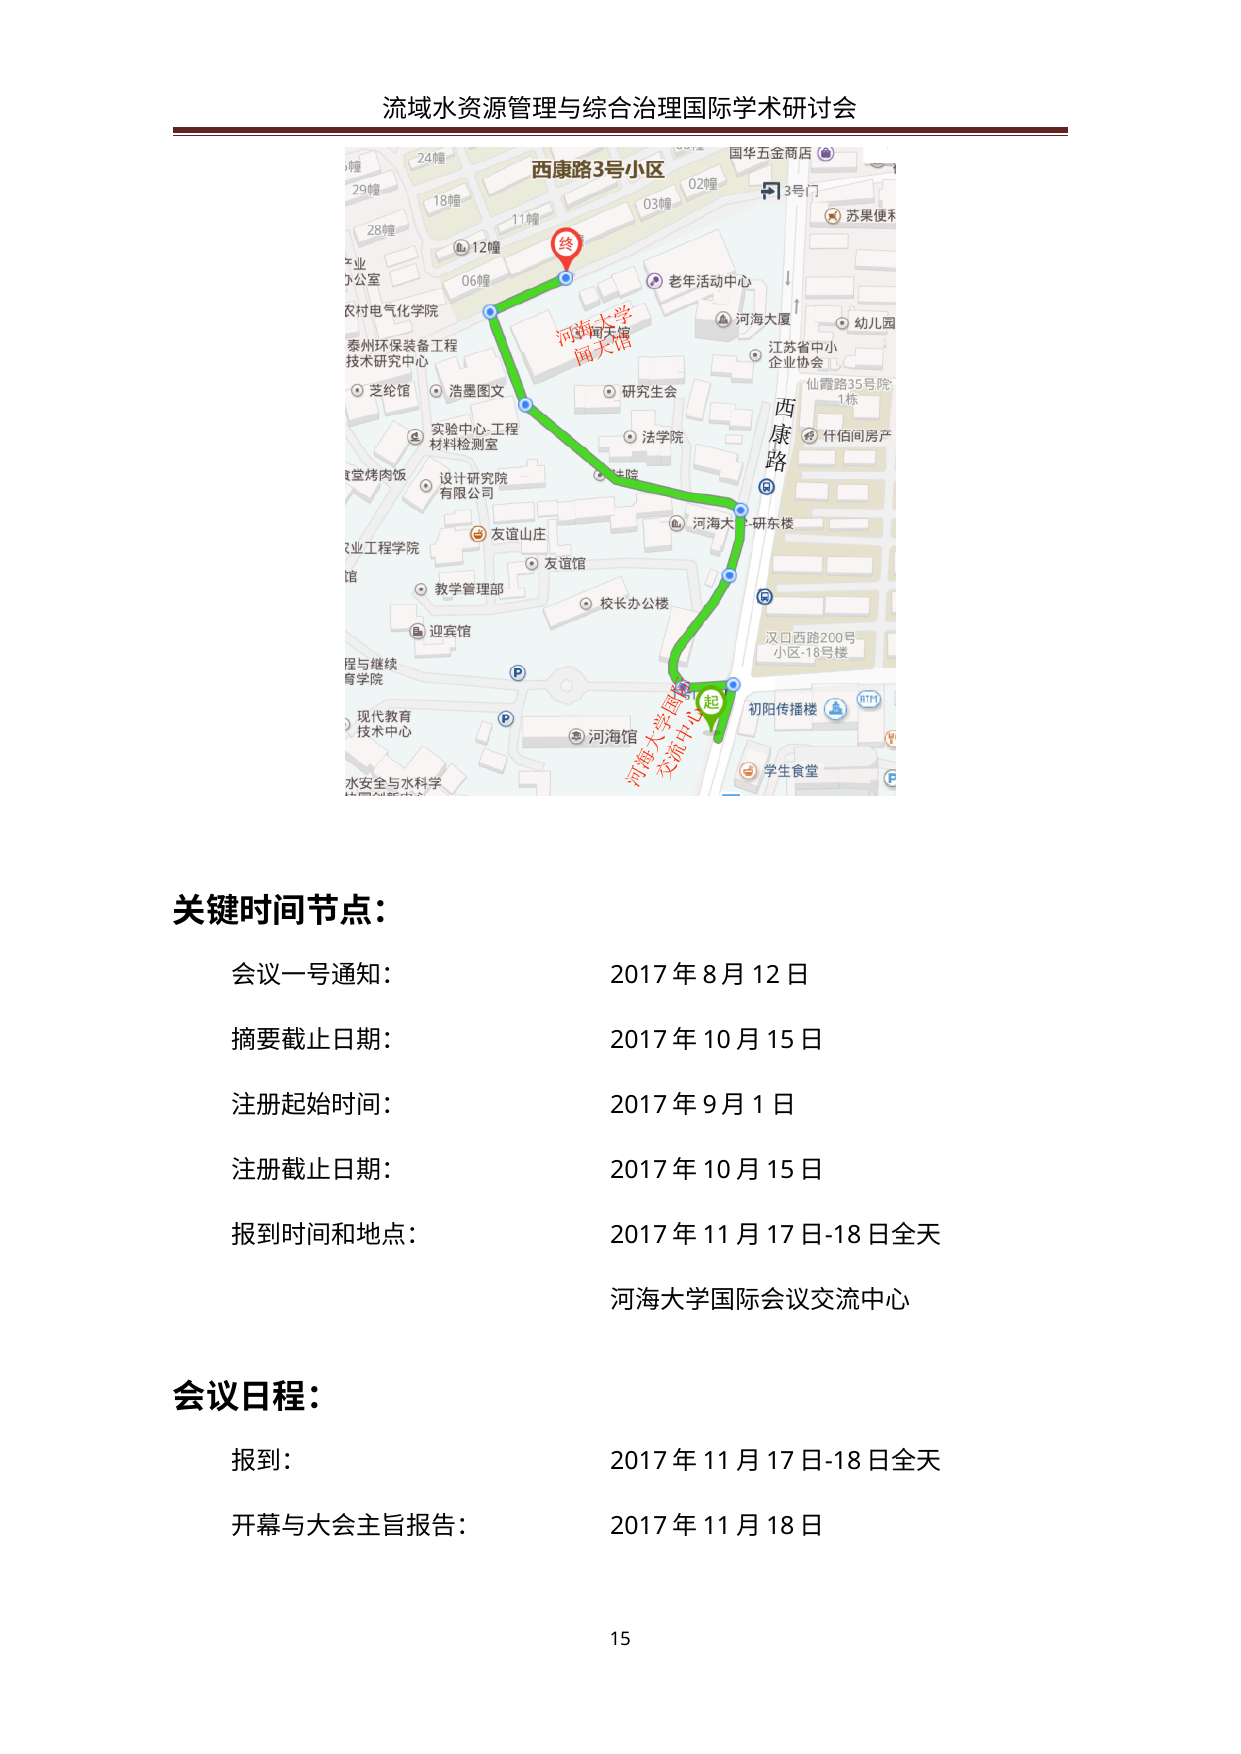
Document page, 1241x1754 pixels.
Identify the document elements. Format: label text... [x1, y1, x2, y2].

text 会议一号通知： 2017年8月12日 [172, 940, 1068, 1005]
subtitle 关键时间节点： [172, 875, 1068, 940]
text 报到时间和地点： 2017年11月17日-18日全天 [172, 1200, 1068, 1265]
text 注册截止日期： 2017年10月15日 [172, 1135, 1068, 1200]
text 报到： 2017年11月17日-18日全天 [172, 1426, 1068, 1491]
text 河海大学国际会议交流中心 [202, 1265, 1068, 1330]
text 开幕与大会主旨报告： 2017年11月18日 [172, 1491, 1068, 1556]
subtitle 会议日程： [172, 1361, 1068, 1426]
text 摘要截止日期： 2017年10月15日 [172, 1005, 1068, 1070]
text 注册起始时间： 2017年9月1日 [172, 1070, 1068, 1135]
